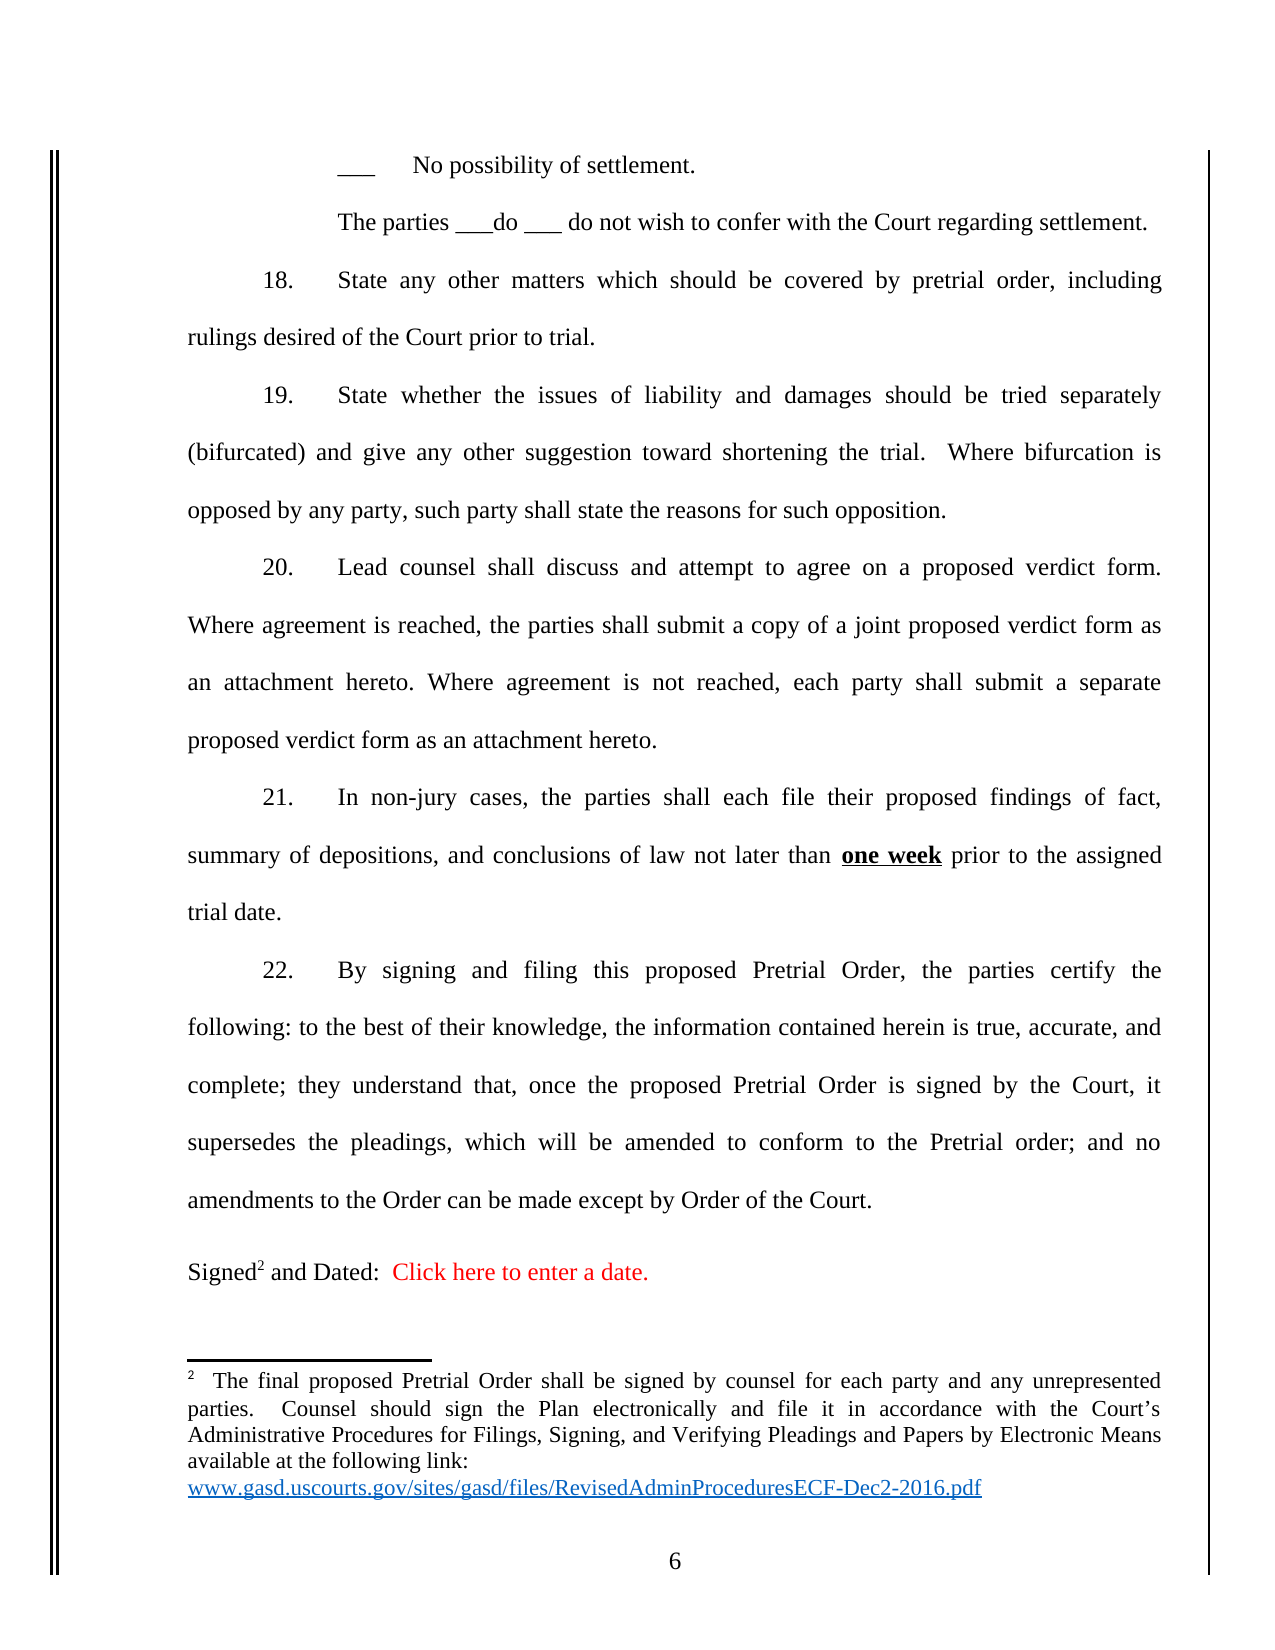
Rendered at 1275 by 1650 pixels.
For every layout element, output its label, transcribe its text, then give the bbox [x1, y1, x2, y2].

text Signed and Dated: [187, 1257, 1162, 1286]
text The parties ___do ___ do not wish to confer with the Court regarding settlement. [337, 207, 1162, 236]
text ___ No possibility of settlement. [337, 150, 1162, 179]
list State any other matters which should be covered by pretrial order, including rulings desired of the Court prior to trial. [187, 265, 1162, 351]
list In non-jury cases, the parties shall each file their proposed findings of fact, summary of depositions, and conclusions of law not later than one week prior to the assigned trial date. [187, 782, 1162, 926]
list Lead counsel shall discuss and attempt to agree on a proposed verdict form. Where agreement is reached, the parties shall submit a copy of a joint proposed verdict form as an attachment hereto. Where agreement is not reached, each party shall submit a separate proposed verdict form as an attachment hereto. [187, 552, 1162, 754]
list State whether the issues of liability and damages should be tried separately (bifurcated) and give any other suggestion toward shortening the trial. Where bifurcation is opposed by any party, such party shall state the reasons for such opposition. [187, 380, 1162, 524]
list By signing and filing this proposed Pretrial Order, the parties certify the following: to the best of their knowledge, the information contained herein is true, accurate, and complete; they understand that, once the proposed Pretrial Order is signed by the Court, it supersedes the pleadings, which will be amended to conform to the Pretrial order; and no amendments to the Order can be made except by Order of the Court. [187, 955, 1162, 1214]
